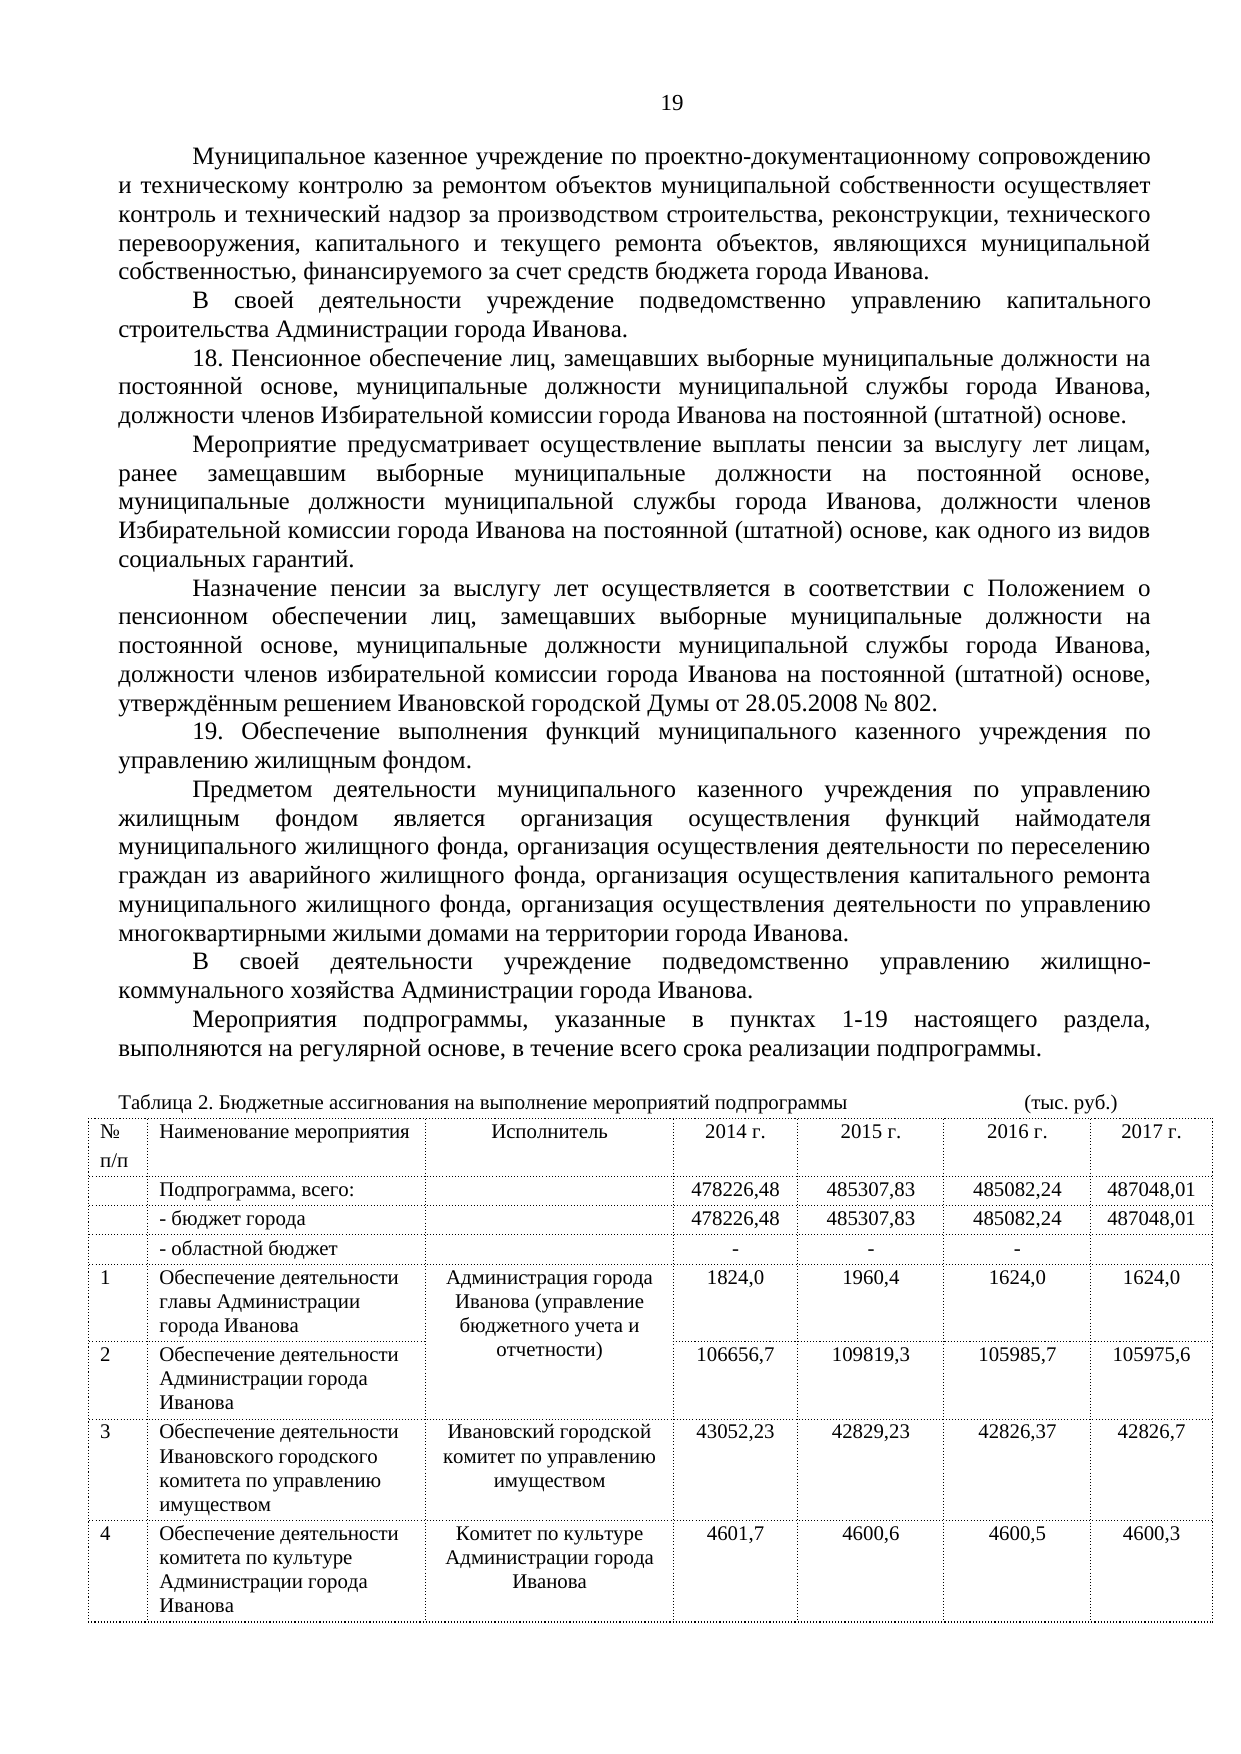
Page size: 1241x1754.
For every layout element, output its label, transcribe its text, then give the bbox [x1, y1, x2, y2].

table_cell 478226,48 [673, 1205, 797, 1234]
table_cell - [944, 1234, 1090, 1264]
table_header 2016 г. [944, 1118, 1090, 1176]
table_cell [89, 1176, 148, 1205]
table_cell Обеспечение деятельности Администрации города Иванова [148, 1341, 426, 1418]
table_cell 487048,01 [1090, 1205, 1212, 1234]
table_header № п/п [89, 1118, 148, 1176]
table_cell [89, 1234, 148, 1264]
table_cell - областной бюджет [148, 1234, 426, 1264]
table_cell 105985,7 [944, 1341, 1090, 1418]
table_cell 487048,01 [1090, 1176, 1212, 1205]
table_cell 4600,5 [944, 1520, 1090, 1621]
table_cell - [673, 1234, 797, 1264]
text Таблица 2. Бюджетные ассигнования на выполнение мероприятий подпрограммы (тыс. руб.) [118, 1090, 1152, 1114]
table_header Наименование мероприятия [148, 1118, 426, 1176]
text 19. Обеспечение выполнения функций муниципального казенного учреждения по управлению жилищным фондом. [118, 716, 1152, 774]
table_cell 485082,24 [944, 1176, 1090, 1205]
text Муниципальное казенное учреждение по проектно-документационному сопровождению и техническому контролю за ремонтом объектов муниципальной собственности осуществляет контроль и технический надзор за производством строительства, реконструкции, технического перевооружения, капитального и текущего ремонта объектов, являющихся муниципальной собственностью, финансируемого за счет средств бюджета города Иванова. [118, 141, 1152, 285]
table_cell Подпрограмма, всего: [148, 1176, 426, 1205]
text Назначение пенсии за выслугу лет осуществляется в соответствии с Положением о пенсионном обеспечении лиц, замещавших выборные муниципальные должности на постоянной основе, муниципальные должности муниципальной службы города Иванова, должности членов избирательной комиссии города Иванова на постоянной (штатной) основе, утверждённым решением Ивановской городской Думы от 28.05.2008 № 802. [118, 573, 1152, 716]
table_cell Обеспечение деятельности Ивановского городского комитета по управлению имуществом [148, 1419, 426, 1520]
table_cell 42829,23 [798, 1419, 944, 1520]
table_cell 1624,0 [1090, 1264, 1212, 1341]
table_cell 42826,7 [1090, 1419, 1212, 1520]
table_cell 2 [89, 1341, 148, 1418]
table_cell 4600,6 [798, 1520, 944, 1621]
table_cell [426, 1205, 673, 1234]
table_cell 105975,6 [1090, 1341, 1212, 1418]
table_cell [1090, 1234, 1212, 1264]
table_cell 42826,37 [944, 1419, 1090, 1520]
table_cell [426, 1234, 673, 1264]
table_cell 485082,24 [944, 1205, 1090, 1234]
text Мероприятие предусматривает осуществление выплаты пенсии за выслугу лет лицам, ранее замещавшим выборные муниципальные должности на постоянной основе, муниципальные должности муниципальной службы города Иванова, должности членов Избирательной комиссии города Иванова на постоянной (штатной) основе, как одного из видов социальных гарантий. [118, 429, 1152, 573]
table_header Исполнитель [426, 1118, 673, 1176]
table_header 2015 г. [798, 1118, 944, 1176]
table_cell [89, 1205, 148, 1234]
table_cell 478226,48 [673, 1176, 797, 1205]
text Предметом деятельности муниципального казенного учреждения по управлению жилищным фондом является организация осуществления функций наймодателя муниципального жилищного фонда, организация осуществления деятельности по переселению граждан из аварийного жилищного фонда, организация осуществления капитального ремонта муниципального жилищного фонда, организация осуществления деятельности по управлению многоквартирными жилыми домами на территории города Иванова. [118, 774, 1152, 946]
table_cell 4 [89, 1520, 148, 1621]
table_cell 485307,83 [798, 1176, 944, 1205]
table_cell Комитет по культуре Администрации города Иванова [426, 1520, 673, 1621]
table_cell 3 [89, 1419, 148, 1520]
table_cell 106656,7 [673, 1341, 797, 1418]
table_cell 1960,4 [798, 1264, 944, 1341]
table_cell Ивановский городской комитет по управлению имуществом [426, 1419, 673, 1520]
text В своей деятельности учреждение подведомственно управлению капитального строительства Администрации города Иванова. [118, 285, 1152, 343]
table_cell - [798, 1234, 944, 1264]
list 19 [118, 89, 1152, 115]
table_header 2014 г. [673, 1118, 797, 1176]
table_cell 4600,3 [1090, 1520, 1212, 1621]
table_cell 1624,0 [944, 1264, 1090, 1341]
list 18. Пенсионное обеспечение лиц, замещавших выборные муниципальные должности на постоянной основе, муниципальные должности муниципальной службы города Иванова, должности членов Избирательной комиссии города Иванова на постоянной (штатной) основе. [118, 343, 1152, 429]
table_cell Обеспечение деятельности главы Администрации города Иванова [148, 1264, 426, 1341]
text Мероприятия подпрограммы, указанные в пунктах 1-19 настоящего раздела, выполняются на регулярной основе, в течение всего срока реализации подпрограммы. [118, 1004, 1152, 1061]
table_cell 43052,23 [673, 1419, 797, 1520]
table_cell Администрация города Иванова (управление бюджетного учета и отчетности) [426, 1264, 673, 1418]
table_header 2017 г. [1090, 1118, 1212, 1176]
table_cell 4601,7 [673, 1520, 797, 1621]
table_cell Обеспечение деятельности комитета по культуре Администрации города Иванова [148, 1520, 426, 1621]
table_cell - бюджет города [148, 1205, 426, 1234]
table_cell 1 [89, 1264, 148, 1341]
table_cell 1824,0 [673, 1264, 797, 1341]
text В своей деятельности учреждение подведомственно управлению жилищно-коммунального хозяйства Администрации города Иванова. [118, 946, 1152, 1004]
table_cell [426, 1176, 673, 1205]
table_cell 109819,3 [798, 1341, 944, 1418]
table_cell 485307,83 [798, 1205, 944, 1234]
